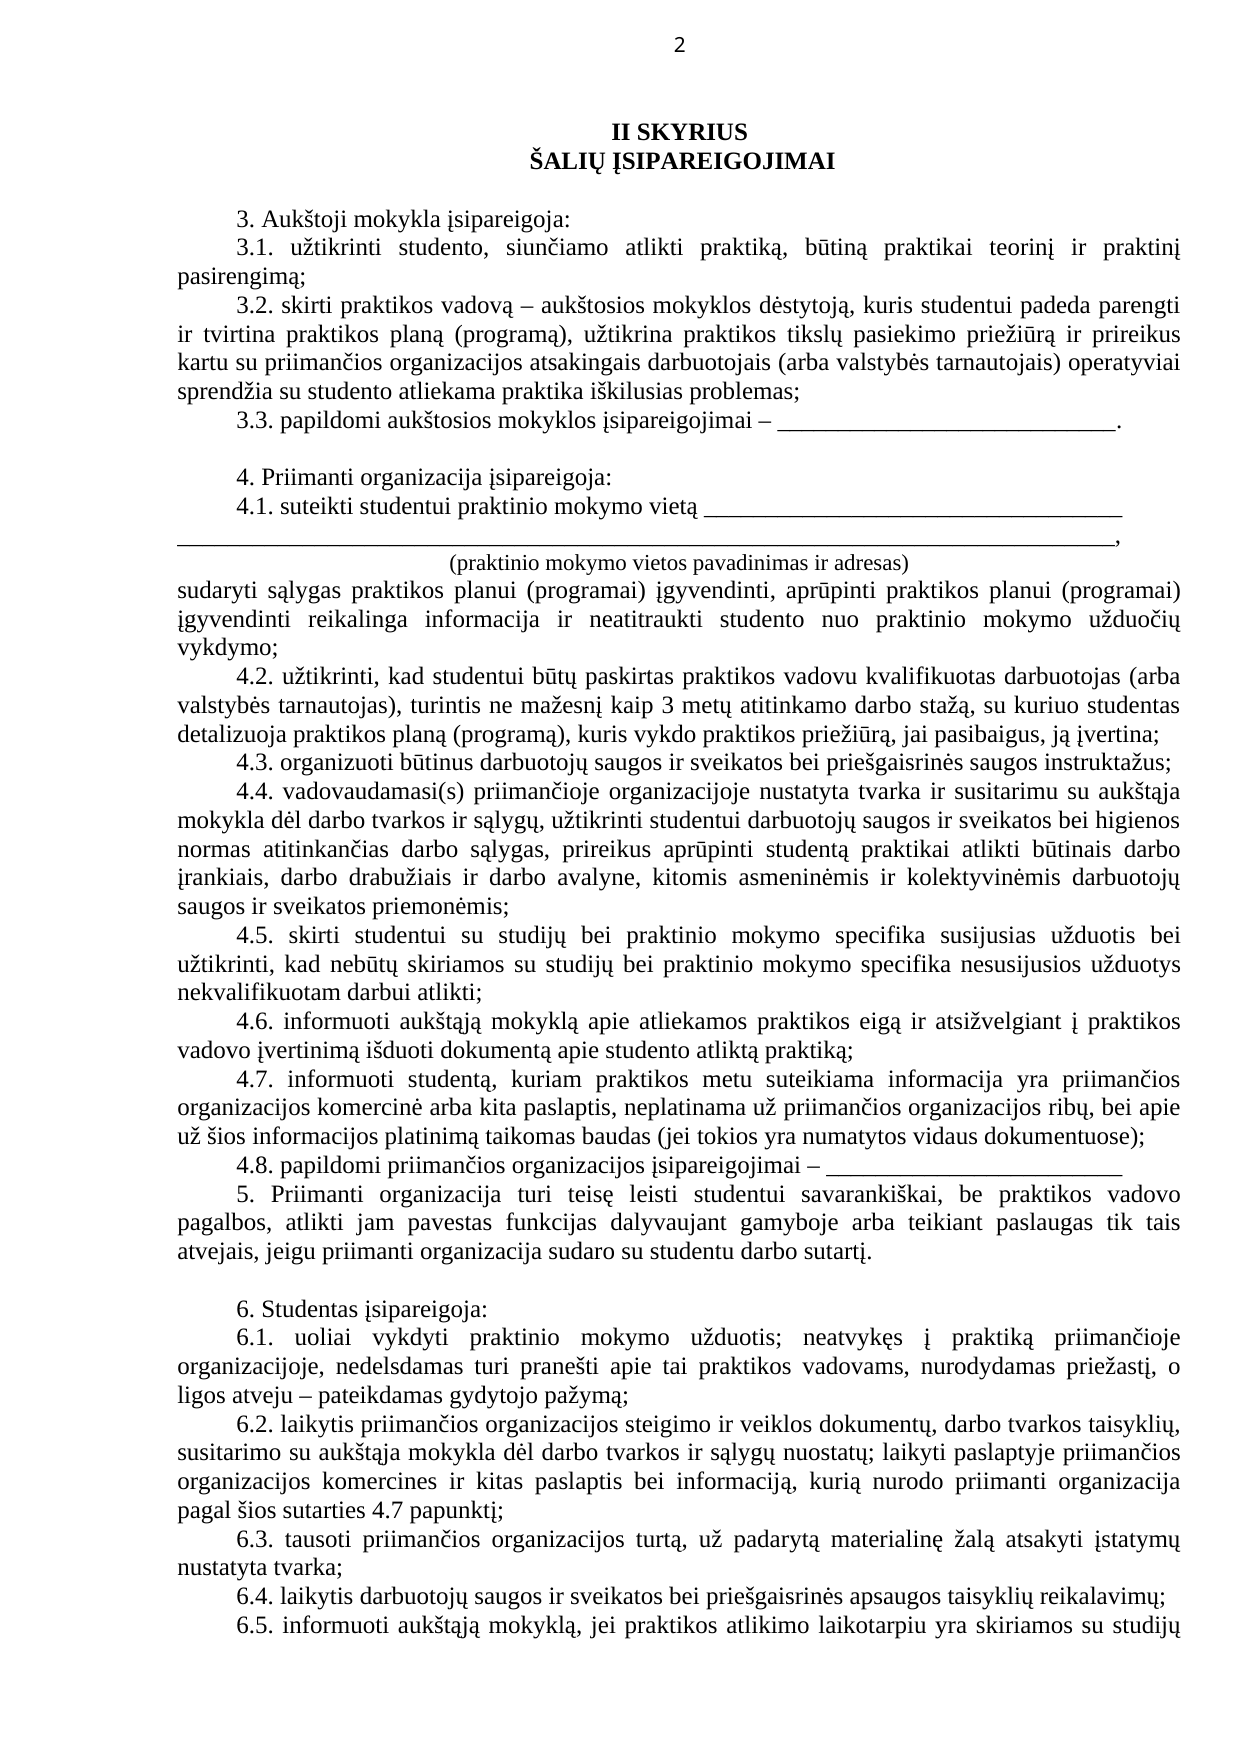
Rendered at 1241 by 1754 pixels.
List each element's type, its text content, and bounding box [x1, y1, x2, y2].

text ŠALIŲ ĮSIPAREIGOJIMAI [177, 146, 1182, 175]
text 6. Studentas įsipareigoja: [177, 1294, 1182, 1322]
text 3.1. užtikrinti studento, siunčiamo atlikti praktiką, būtiną praktikai teorinį ir praktinį pasirengimą; [177, 232, 1182, 290]
text 6.4. laikytis darbuotojų saugos ir sveikatos bei priešgaisrinės apsaugos taisyklių reikalavimų; [177, 1581, 1182, 1610]
text 3.3. papildomi aukštosios mokyklos įsipareigojimai – . [177, 405, 1182, 434]
text sudaryti sąlygas praktikos planui (programai) įgyvendinti, aprūpinti praktikos planui (programai) įgyvendinti reikalinga informacija ir neatitraukti studento nuo praktinio mokymo užduočių vykdymo; [177, 575, 1182, 661]
text 4.4. vadovaudamasi(s) priimančioje organizacijoje nustatyta tvarka ir susitarimu su aukštąja mokykla dėl darbo tvarkos ir sąlygų, užtikrinti studentui darbuotojų saugos ir sveikatos bei higienos normas atitinkančias darbo sąlygas, prireikus aprūpinti studentą praktikai atlikti būtinais darbo įrankiais, darbo drabužiais ir darbo avalyne, kitomis asmeninėmis ir kolektyvinėmis darbuotojų saugos ir sveikatos priemonėmis; [177, 776, 1182, 920]
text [177, 1610, 1182, 1639]
text 4. Priimanti organizacija įsipareigoja: [177, 462, 1182, 491]
text 6.3. tausoti priimančios organizacijos turtą, už padarytą materialinę žalą atsakyti įstatymų nustatyta tvarka; [177, 1524, 1182, 1581]
text 4.6. informuoti aukštąją mokyklą apie atliekamos praktikos eigą ir atsižvelgiant į praktikos vadovo įvertinimą išduoti dokumentą apie studento atliktą praktiką; [177, 1006, 1182, 1064]
text 4.1. suteikti studentui praktinio mokymo vietą [177, 491, 1182, 520]
text (praktinio mokymo vietos pavadinimas ir adresas) [177, 549, 1182, 575]
text 5. Priimanti organizacija turi teisę leisti studentui savarankiškai, be praktikos vadovo pagalbos, atlikti jam pavestas funkcijas dalyvaujant gamyboje arba teikiant paslaugas tik tais atvejais, jeigu priimanti organizacija sudaro su studentu darbo sutartį. [177, 1179, 1182, 1265]
text 3.2. skirti praktikos vadovą – aukštosios mokyklos dėstytoją, kuris studentui padeda parengti ir tvirtina praktikos planą (programą), užtikrina praktikos tikslų pasiekimo priežiūrą ir prireikus kartu su priimančios organizacijos atsakingais darbuotojais (arba valstybės tarnautojais) operatyviai sprendžia su studento atliekama praktika iškilusias problemas; [177, 290, 1182, 405]
text 4.7. informuoti studentą, kuriam praktikos metu suteikiama informacija yra priimančios organizacijos komercinė arba kita paslaptis, neplatinama už priimančios organizacijos ribų, bei apie už šios informacijos platinimą taikomas baudas (jei tokios yra numatytos vidaus dokumentuose); [177, 1064, 1182, 1150]
text 6.2. laikytis priimančios organizacijos steigimo ir veiklos dokumentų, darbo tvarkos taisyklių, susitarimo su aukštąja mokykla dėl darbo tvarkos ir sąlygų nuostatų; laikyti paslaptyje priimančios organizacijos komercines ir kitas paslaptis bei informaciją, kurią nurodo priimanti organizacija pagal šios sutarties 4.7 papunktį; [177, 1409, 1182, 1524]
text 4.5. skirti studentui su studijų bei praktinio mokymo specifika susijusias užduotis bei užtikrinti, kad nebūtų skiriamos su studijų bei praktinio mokymo specifika nesusijusios užduotys nekvalifikuotam darbui atlikti; [177, 920, 1182, 1006]
text 4.8. papildomi priimančios organizacijos įsipareigojimai – [177, 1150, 1182, 1179]
text 4.3. organizuoti būtinus darbuotojų saugos ir sveikatos bei priešgaisrinės saugos instruktažus; [177, 747, 1182, 776]
text 6.1. uoliai vykdyti praktinio mokymo užduotis; neatvykęs į praktiką priimančioje organizacijoje, nedelsdamas turi pranešti apie tai praktikos vadovams, nurodydamas priežastį, o ligos atveju – pateikdamas gydytojo pažymą; [177, 1322, 1182, 1409]
text 3. Aukštoji mokykla įsipareigoja: [177, 204, 1182, 232]
text 4.2. užtikrinti, kad studentui būtų paskirtas praktikos vadovu kvalifikuotas darbuotojas (arba valstybės tarnautojas), turintis ne mažesnį kaip 3 metų atitinkamo darbo stažą, su kuriuo studentas detalizuoja praktikos planą (programą), kuris vykdo praktikos priežiūrą, jai pasibaigus, ją įvertina; [177, 661, 1182, 747]
text ___________________________________________________________________________, [177, 520, 1182, 549]
text II skyrius [177, 117, 1182, 146]
